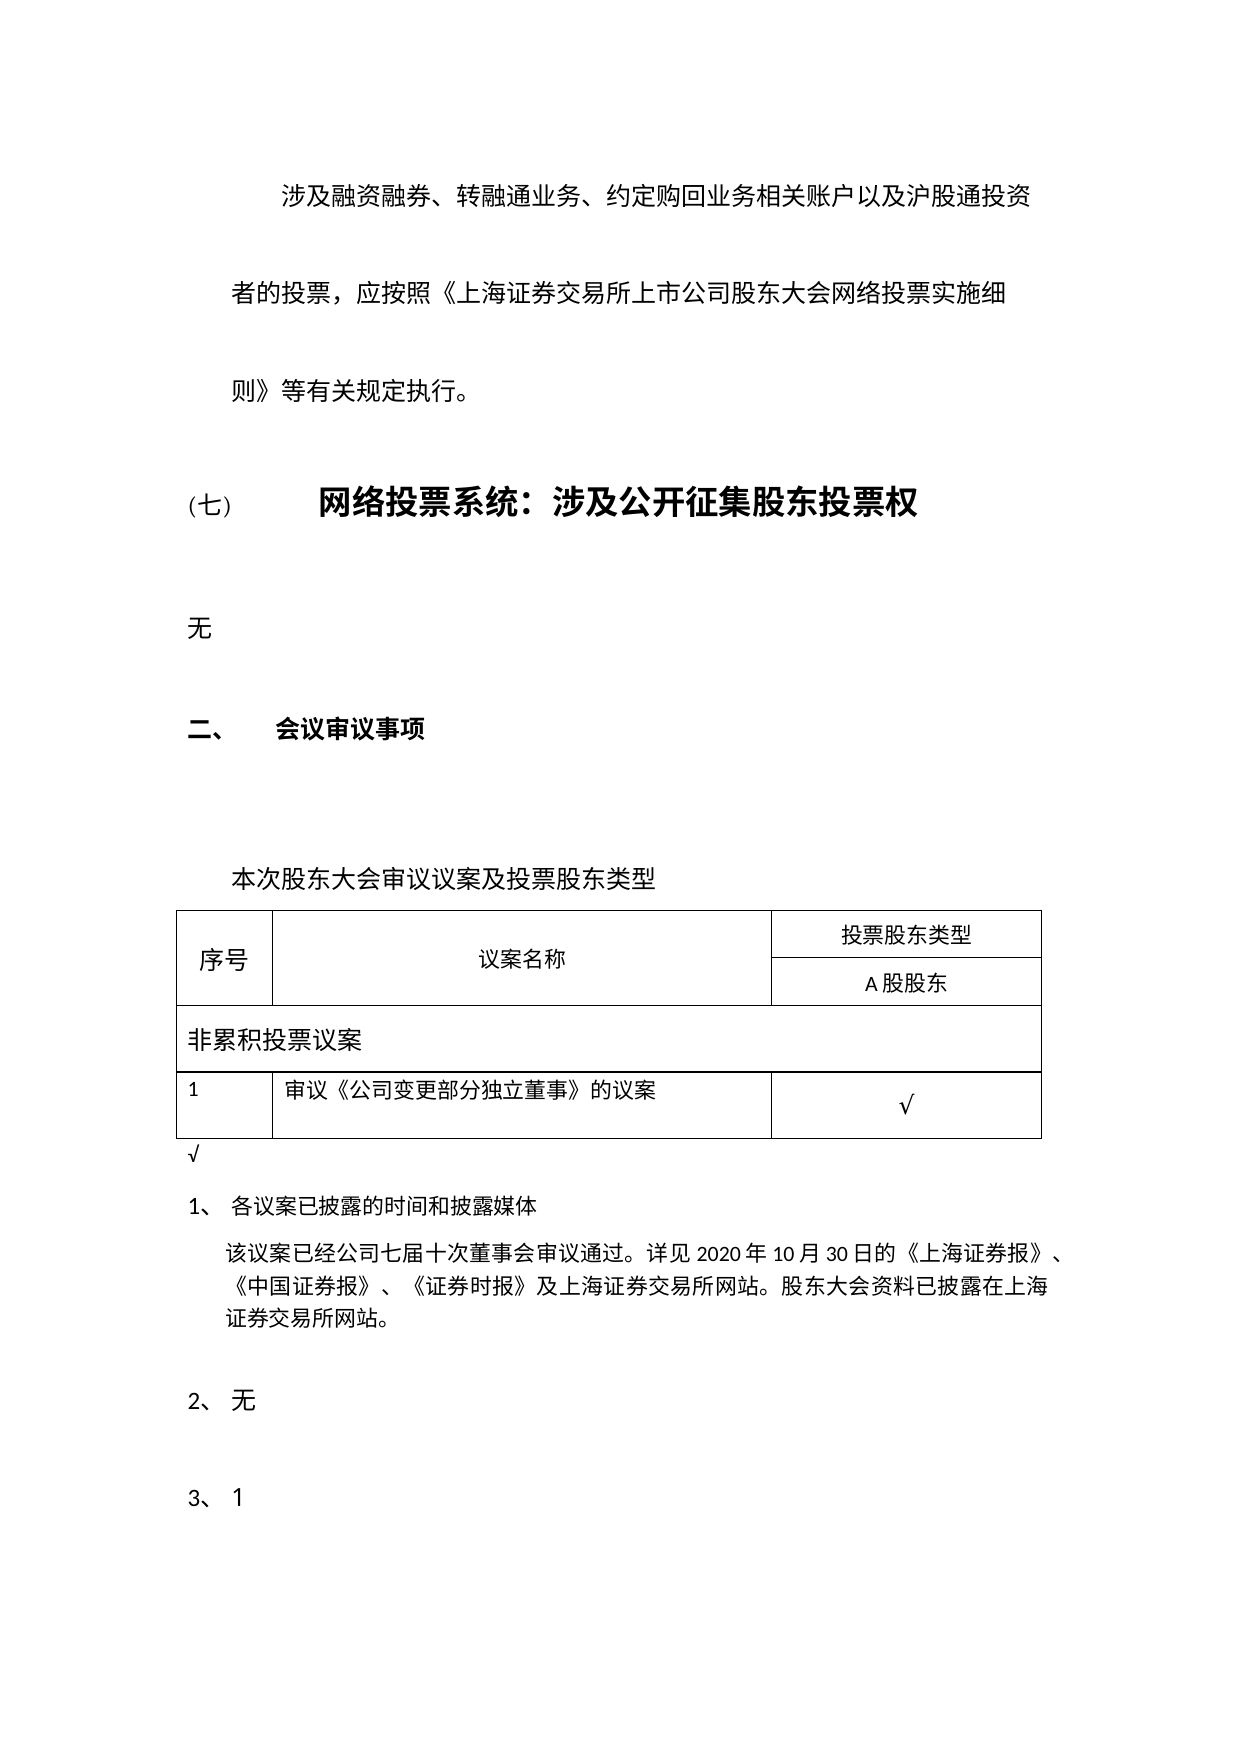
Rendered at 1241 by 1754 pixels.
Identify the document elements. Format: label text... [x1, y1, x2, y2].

subtitle 会议审议事项 [187, 695, 1053, 760]
list 涉及融资融券、转融通业务、约定购回业务相关账户以及沪股通投资者的投票，应按照《上海证券交易所上市公司股东大会网络投票实施细则》等有关规定执行。 [231, 162, 1053, 422]
list 本次股东大会审议议案及投票股东类型 [231, 845, 1053, 910]
